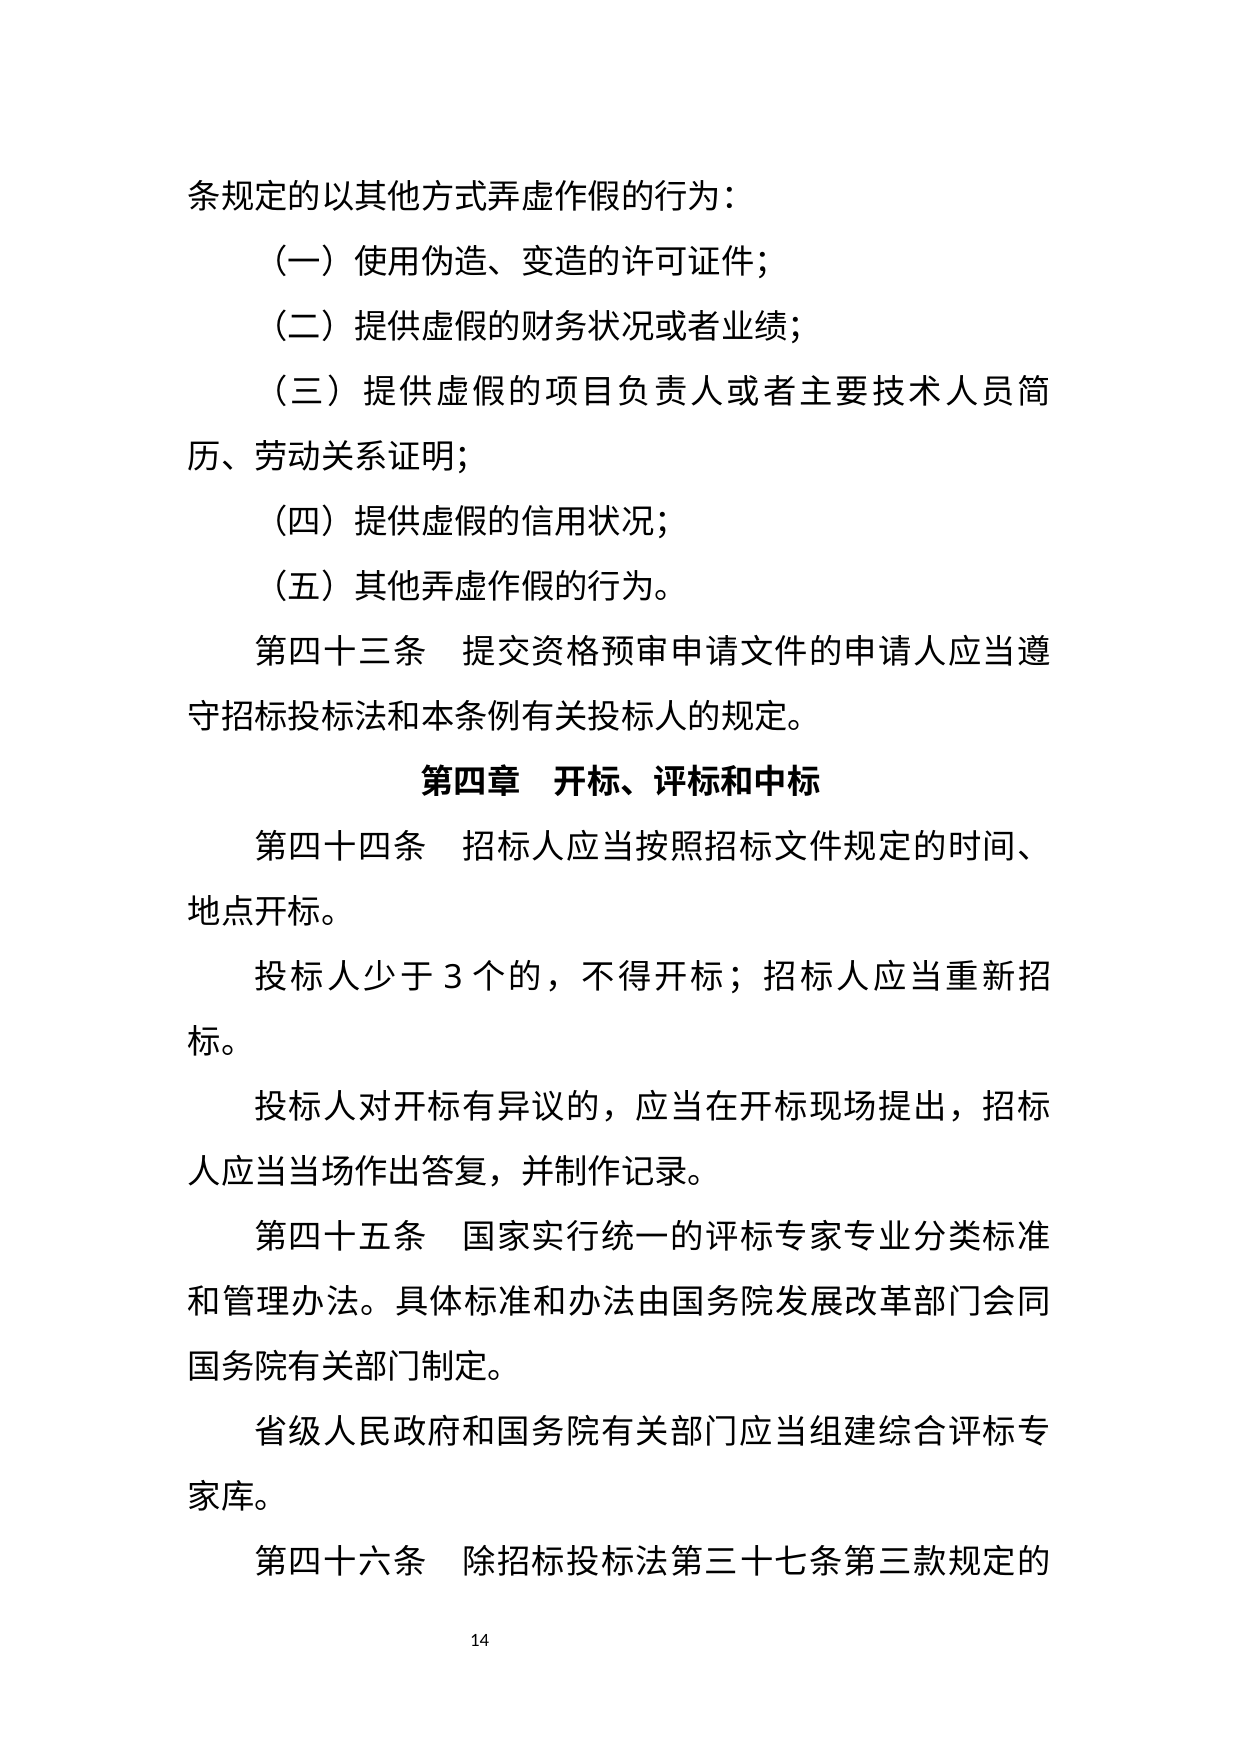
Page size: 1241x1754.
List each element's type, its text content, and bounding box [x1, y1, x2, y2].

text 投标人对开标有异议的，应当在开标现场提出，招标人应当当场作出答复，并制作记录。 [187, 1072, 1053, 1202]
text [187, 162, 1053, 227]
text 第四十三条 提交资格预审申请文件的申请人应当遵守招标投标法和本条例有关投标人的规定。 [187, 617, 1053, 747]
text （五）其他弄虚作假的行为。 [187, 552, 1053, 617]
text 第四十五条 国家实行统一的评标专家专业分类标准和管理办法。具体标准和办法由国务院发展改革部门会同国务院有关部门制定。 [187, 1202, 1053, 1397]
text （三）提供虚假的项目负责人或者主要技术人员简历、劳动关系证明； [187, 357, 1053, 487]
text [187, 1527, 1053, 1592]
text （二）提供虚假的财务状况或者业绩； [187, 292, 1053, 357]
text 省级人民政府和国务院有关部门应当组建综合评标专家库。 [187, 1397, 1053, 1527]
text 第四章 开标、评标和中标 [187, 747, 1053, 812]
text （一）使用伪造、变造的许可证件； [187, 227, 1053, 292]
text 投标人少于3个的，不得开标；招标人应当重新招标。 [187, 942, 1053, 1072]
text （四）提供虚假的信用状况； [187, 487, 1053, 552]
text 第四十四条 招标人应当按照招标文件规定的时间、地点开标。 [187, 812, 1053, 942]
